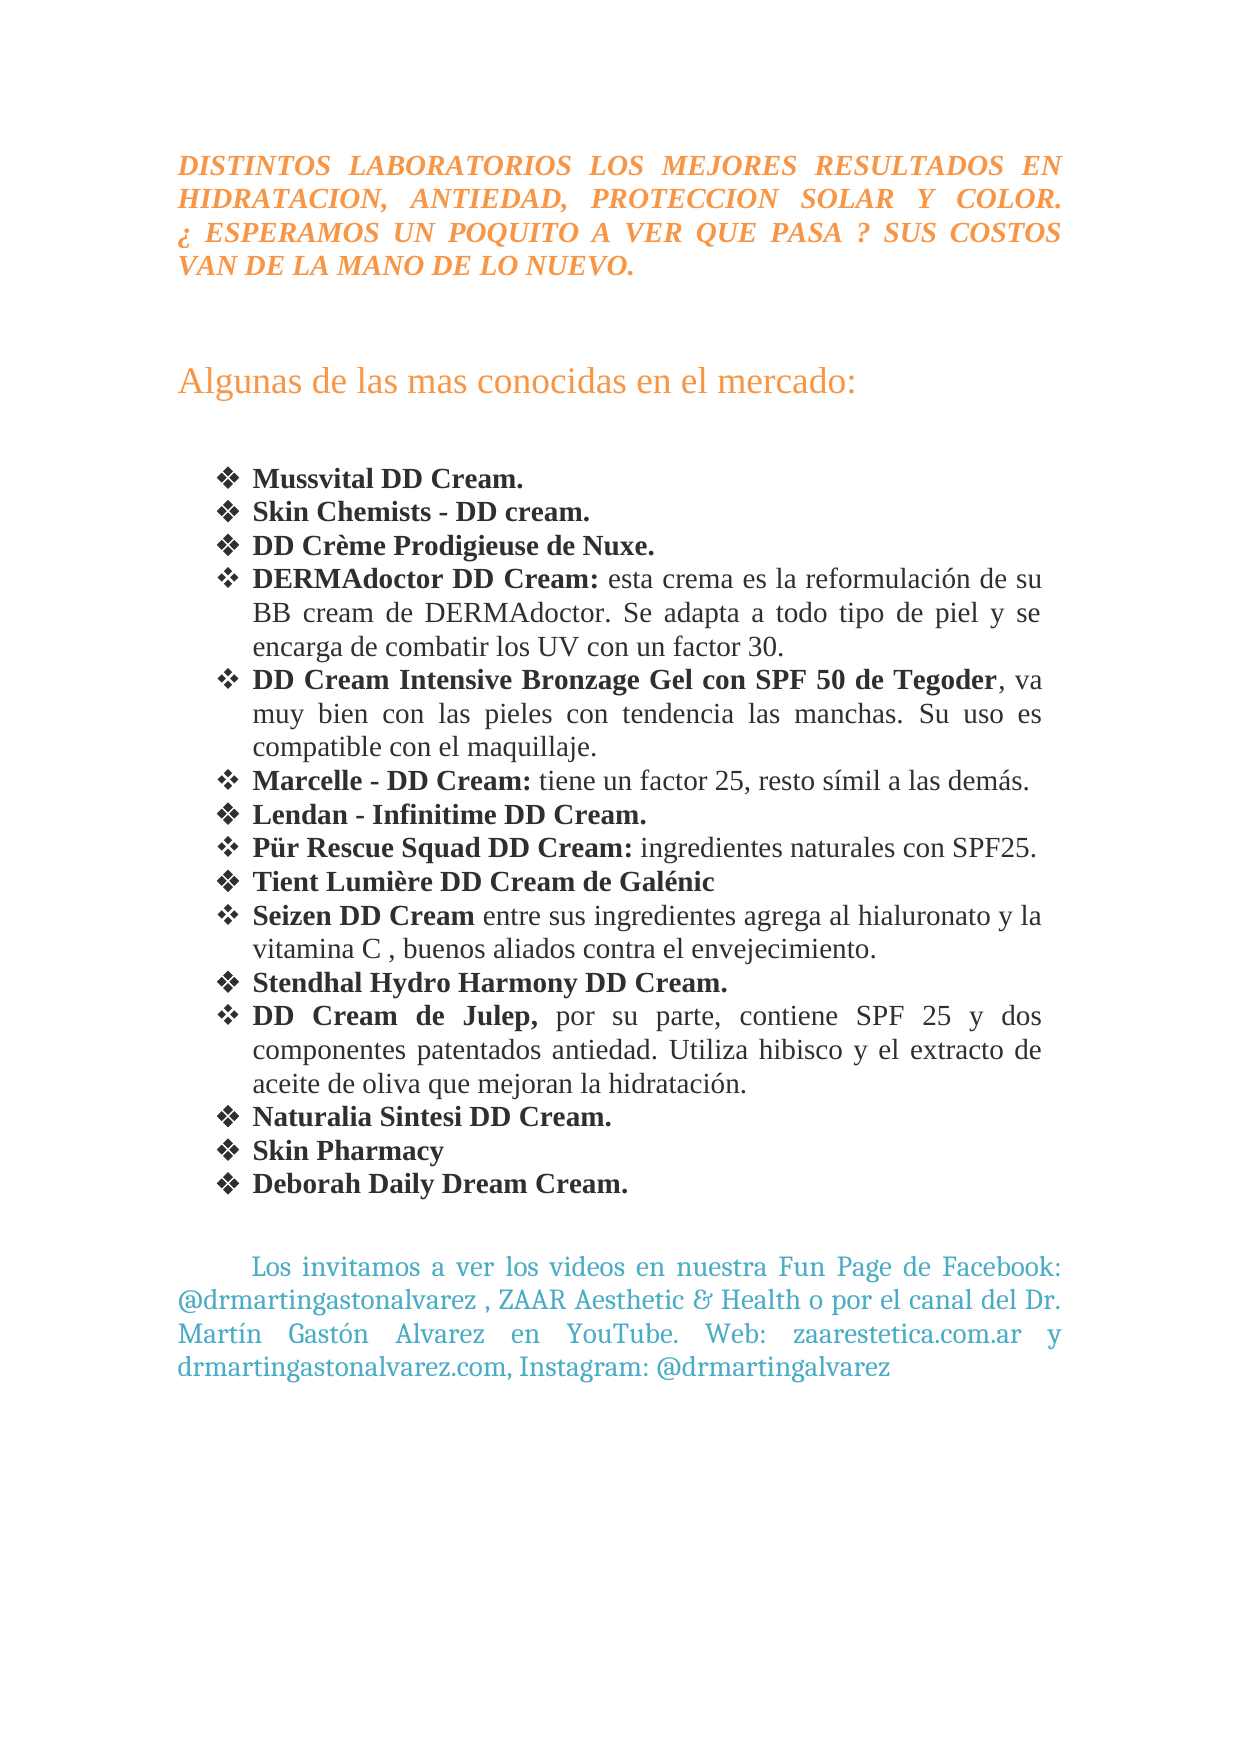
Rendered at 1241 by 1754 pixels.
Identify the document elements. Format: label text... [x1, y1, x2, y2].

list Seizen DD Cream entre sus ingredientes agrega al hialuronato y la vitamina C , buenos aliados contra el envejecimiento. [215, 898, 1042, 965]
list Stendhal Hydro Harmony DD Cream. [215, 965, 1042, 998]
list Skin Chemists - DD cream. [215, 494, 1042, 528]
list Deborah Daily Dream Cream. [215, 1167, 1042, 1200]
list DD Cream Intensive Bronzage Gel con SPF 50 de Tegoder, va muy bien con las pieles con tendencia las manchas. Su uso es compatible con el maquillaje. [215, 662, 1042, 763]
list Mussvital DD Cream. [215, 461, 1042, 494]
list Tient Lumière DD Cream de Galénic [215, 864, 1042, 898]
list DD Crème Prodigieuse de Nuxe. [215, 528, 1042, 562]
list Lendan - Infinitime DD Cream. [215, 797, 1042, 830]
text Algunas de las mas conocidas en el mercado: [177, 358, 1063, 402]
list Pür Rescue Squad DD Cream: ingredientes naturales con SPF25. [215, 830, 1042, 864]
list Marcelle - DD Cream: tiene un factor 25, resto símil a las demás. [215, 763, 1042, 797]
list DD Cream de Julep, por su parte, contiene SPF 25 y dos componentes patentados antiedad. Utiliza hibisco y el extracto de aceite de oliva que mejoran la hidratación. [215, 998, 1042, 1099]
text Los invitamos a ver los videos en nuestra Fun Page de Facebook: @drmartingastonalvarez , ZAAR Aesthetic & Health o por el canal del Dr. Martín Gastón Alvarez en YouTube. Web: zaarestetica.com.ar y drmartingastonalvarez.com, Instagram: @drmartingalvarez [177, 1250, 1063, 1384]
list Naturalia Sintesi DD Cream. [215, 1099, 1042, 1133]
list Skin Pharmacy [215, 1133, 1042, 1167]
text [177, 148, 1063, 282]
list DERMAdoctor DD Cream: esta crema es la reformulación de su BB cream de DERMAdoctor. Se adapta a todo tipo de piel y se encarga de combatir los UV con un factor 30. [215, 562, 1042, 662]
